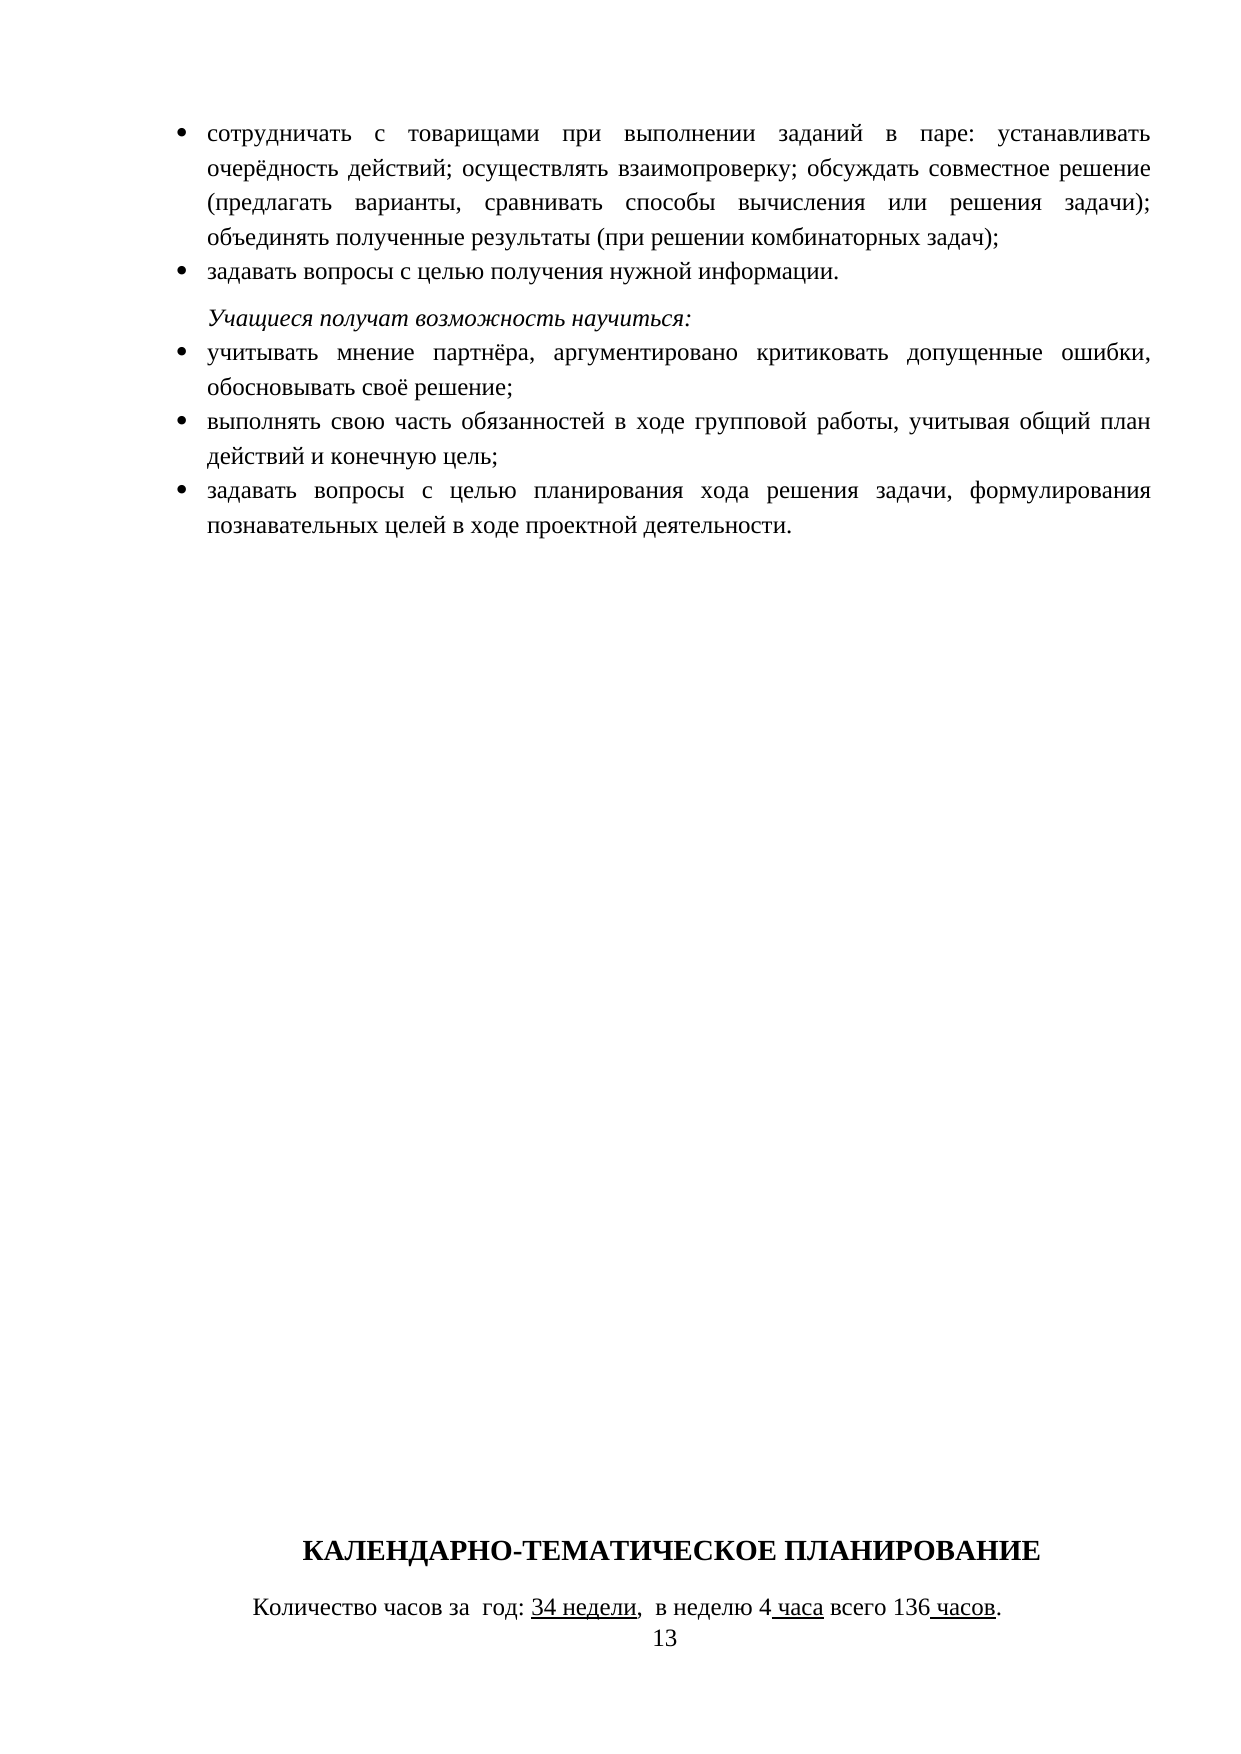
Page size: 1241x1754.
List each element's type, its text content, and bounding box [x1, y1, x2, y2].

text Учащиеся получат возможность научиться: [207, 303, 1152, 332]
list задавать вопросы с целью планирования хода решения задачи, формулирования познавательных целей в ходе проектной деятельности. [177, 475, 1152, 539]
list выполнять свою часть обязанностей в ходе групповой работы, учитывая общий план действий и конечную цель; [177, 406, 1152, 470]
list задавать вопросы с целью получения нужной информации. [177, 256, 1152, 285]
text КАЛЕНДАРНО-ТЕМАТИЧЕСКОЕ ПЛАНИРОВАНИЕ [177, 1533, 1152, 1566]
list сотрудничать с товарищами при выполнении заданий в паре: устанавливать очерёдность действий; осуществлять взаимопроверку; обсуждать совместное решение (предлагать варианты, сравнивать способы вычисления или решения задачи); объединять полученные результаты (при решении комбинаторных задач); [177, 118, 1152, 250]
list Количество часов за год: 34 недели, в неделю 4 часа всего 136 часов. [252, 1592, 1152, 1621]
list учитывать мнение партнёра, аргументировано критиковать допущенные ошибки, обосновывать своё решение; [177, 337, 1152, 401]
